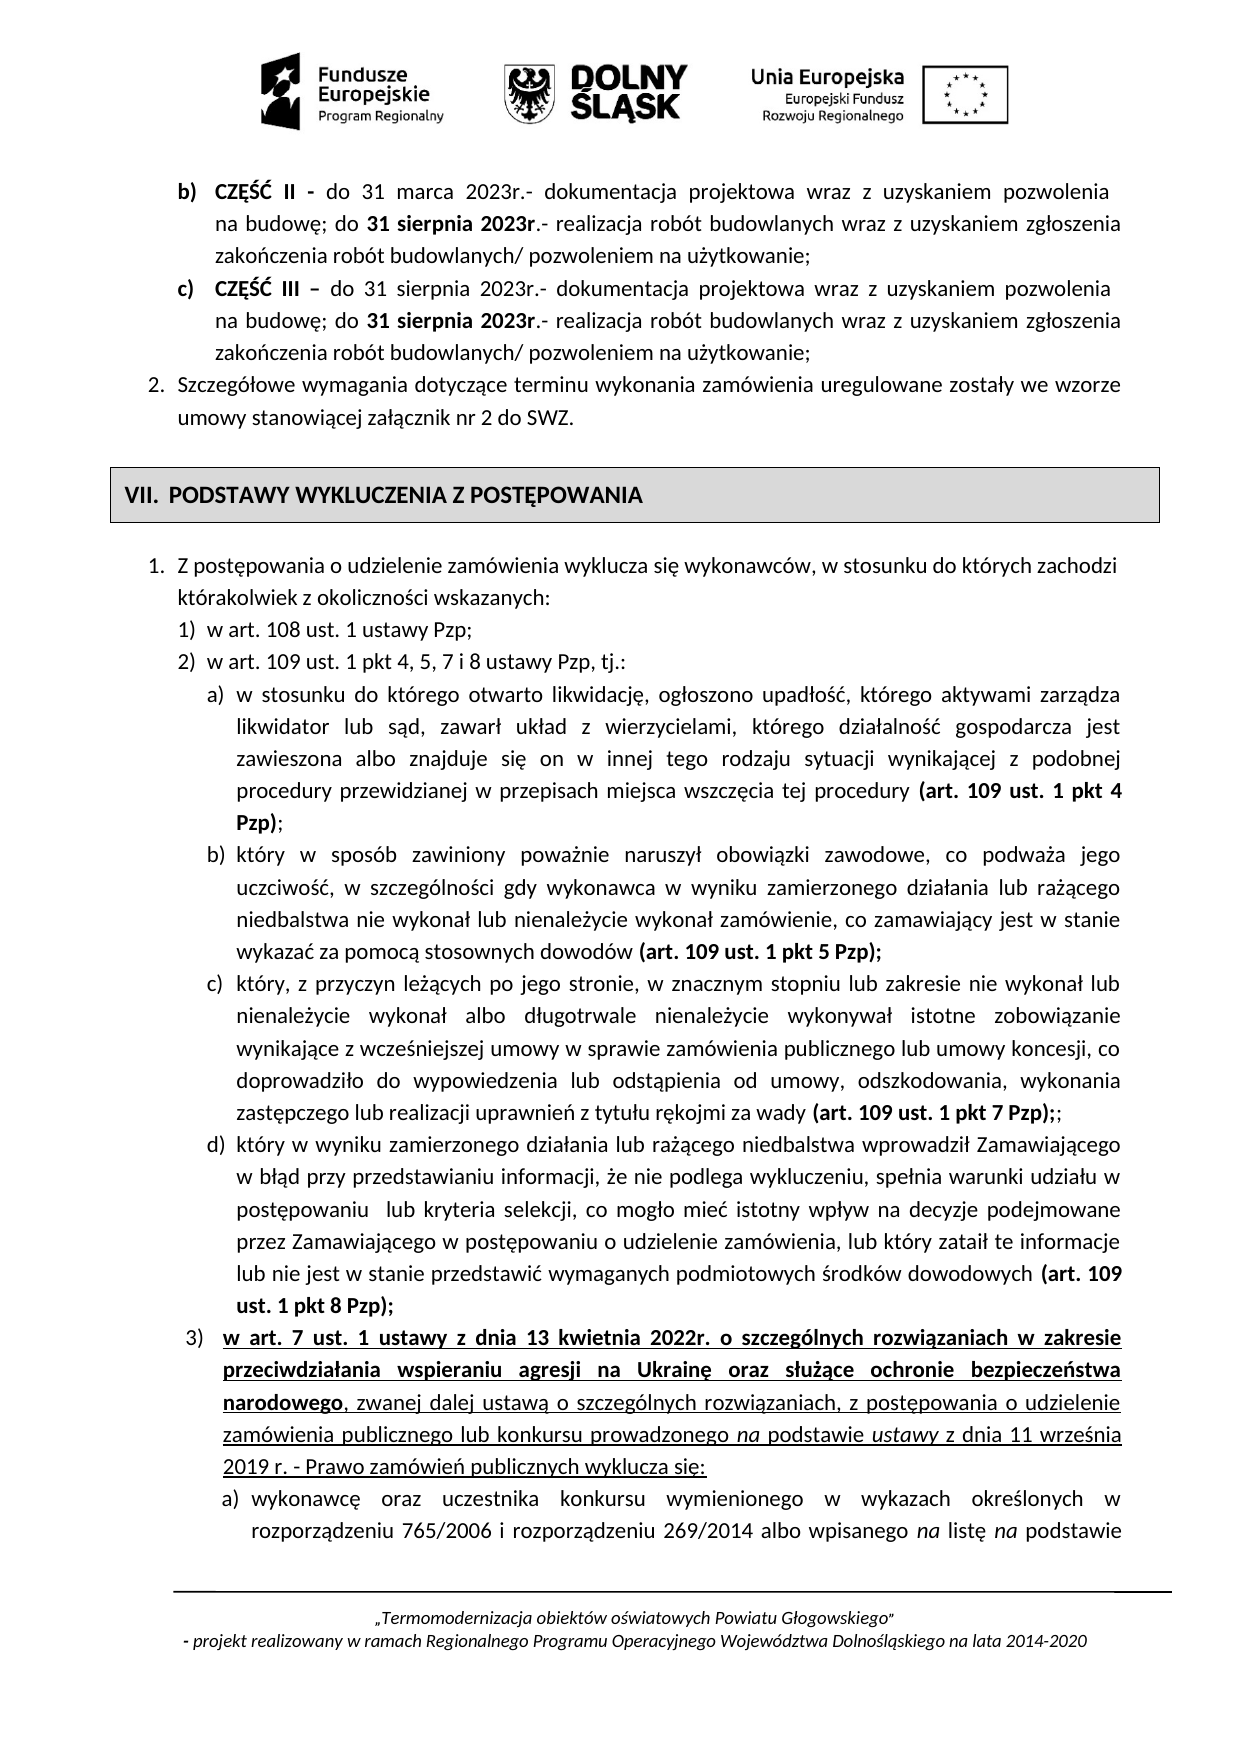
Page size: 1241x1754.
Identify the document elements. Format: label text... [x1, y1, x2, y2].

list w art. 108 ust. 1 ustawy Pzp; [177, 615, 1122, 643]
list CZĘŚĆ III – do 31 sierpnia 2023r.- dokumentacja projektowa wraz z uzyskaniem pozwolenia na budowę; do 31 sierpnia 2023r.- realizacja robót budowlanych wraz z uzyskaniem zgłoszenia zakończenia robót budowlanych/ pozwoleniem na użytkowanie; [177, 274, 1122, 366]
list który w sposób zawiniony poważnie naruszył obowiązki zawodowe, co podważa jego uczciwość, w szczególności gdy wykonawca w wyniku zamierzonego działania lub rażącego niedbalstwa nie wykonał lub nienależycie wykonał zamówienie, co zamawiający jest w stanie wykazać za pomocą stosownych dowodów (art. 109 ust. 1 pkt 5 Pzp); [207, 841, 1122, 965]
list który w wyniku zamierzonego działania lub rażącego niedbalstwa wprowadził Zamawiającego w błąd przy przedstawianiu informacji, że nie podlega wykluczeniu, spełnia warunki udziału w postępowaniu lub kryteria selekcji, co mogło mieć istotny wpływ na decyzje podejmowane przez Zamawiającego w postępowaniu o udzielenie zamówienia, lub który zataił te informacje lub nie jest w stanie przedstawić wymaganych podmiotowych środków dowodowych (art. 109 ust. 1 pkt 8 Pzp); [207, 1130, 1122, 1319]
list Szczegółowe wymagania dotyczące terminu wykonania zamówienia uregulowane zostały we wzorze umowy stanowiącej załącznik nr 2 do SWZ. [148, 370, 1122, 431]
table_header PODSTAWY WYKLUCZENIA Z POSTĘPOWANIA [111, 468, 1159, 522]
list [221, 1484, 1122, 1544]
list w art. 7 ust. 1 ustawy z dnia 13 kwietnia 2022r. o szczególnych rozwiązaniach w zakresie przeciwdziałania wspieraniu agresji na Ukrainę oraz służące ochronie bezpieczeństwa narodowego, zwanej dalej ustawą o szczególnych rozwiązaniach, z postępowania o udzielenie zamówienia publicznego lub konkursu prowadzonego na podstawie ustawy z dnia 11 września 2019 r. - Prawo zamówień publicznych wyklucza się: [185, 1323, 1122, 1480]
list w art. 109 ust. 1 pkt 4, 5, 7 i 8 ustawy Pzp, tj.: [177, 647, 1122, 676]
list który, z przyczyn leżących po jego stronie, w znacznym stopniu lub zakresie nie wykonał lub nienależycie wykonał albo długotrwale nienależycie wykonywał istotne zobowiązanie wynikające z wcześniejszej umowy w sprawie zamówienia publicznego lub umowy koncesji, co doprowadziło do wypowiedzenia lub odstąpienia od umowy, odszkodowania, wykonania zastępczego lub realizacji uprawnień z tytułu rękojmi za wady (art. 109 ust. 1 pkt 7 Pzp);; [207, 969, 1122, 1126]
list w stosunku do którego otwarto likwidację, ogłoszono upadłość, którego aktywami zarządza likwidator lub sąd, zawarł układ z wierzycielami, którego działalność gospodarcza jest zawieszona albo znajduje się on w innej tego rodzaju sytuacji wynikającej z podobnej procedury przewidzianej w przepisach miejsca wszczęcia tej procedury (art. 109 ust. 1 pkt 4 Pzp); [207, 680, 1122, 836]
list CZĘŚĆ II - do 31 marca 2023r.- dokumentacja projektowa wraz z uzyskaniem pozwolenia na budowę; do 31 sierpnia 2023r.- realizacja robót budowlanych wraz z uzyskaniem zgłoszenia zakończenia robót budowlanych/ pozwoleniem na użytkowanie; [177, 177, 1122, 270]
picture [261, 47, 1009, 140]
list Z postępowania o udzielenie zamówienia wyklucza się wykonawców, w stosunku do których zachodzi którakolwiek z okoliczności wskazanych: [148, 551, 1122, 611]
